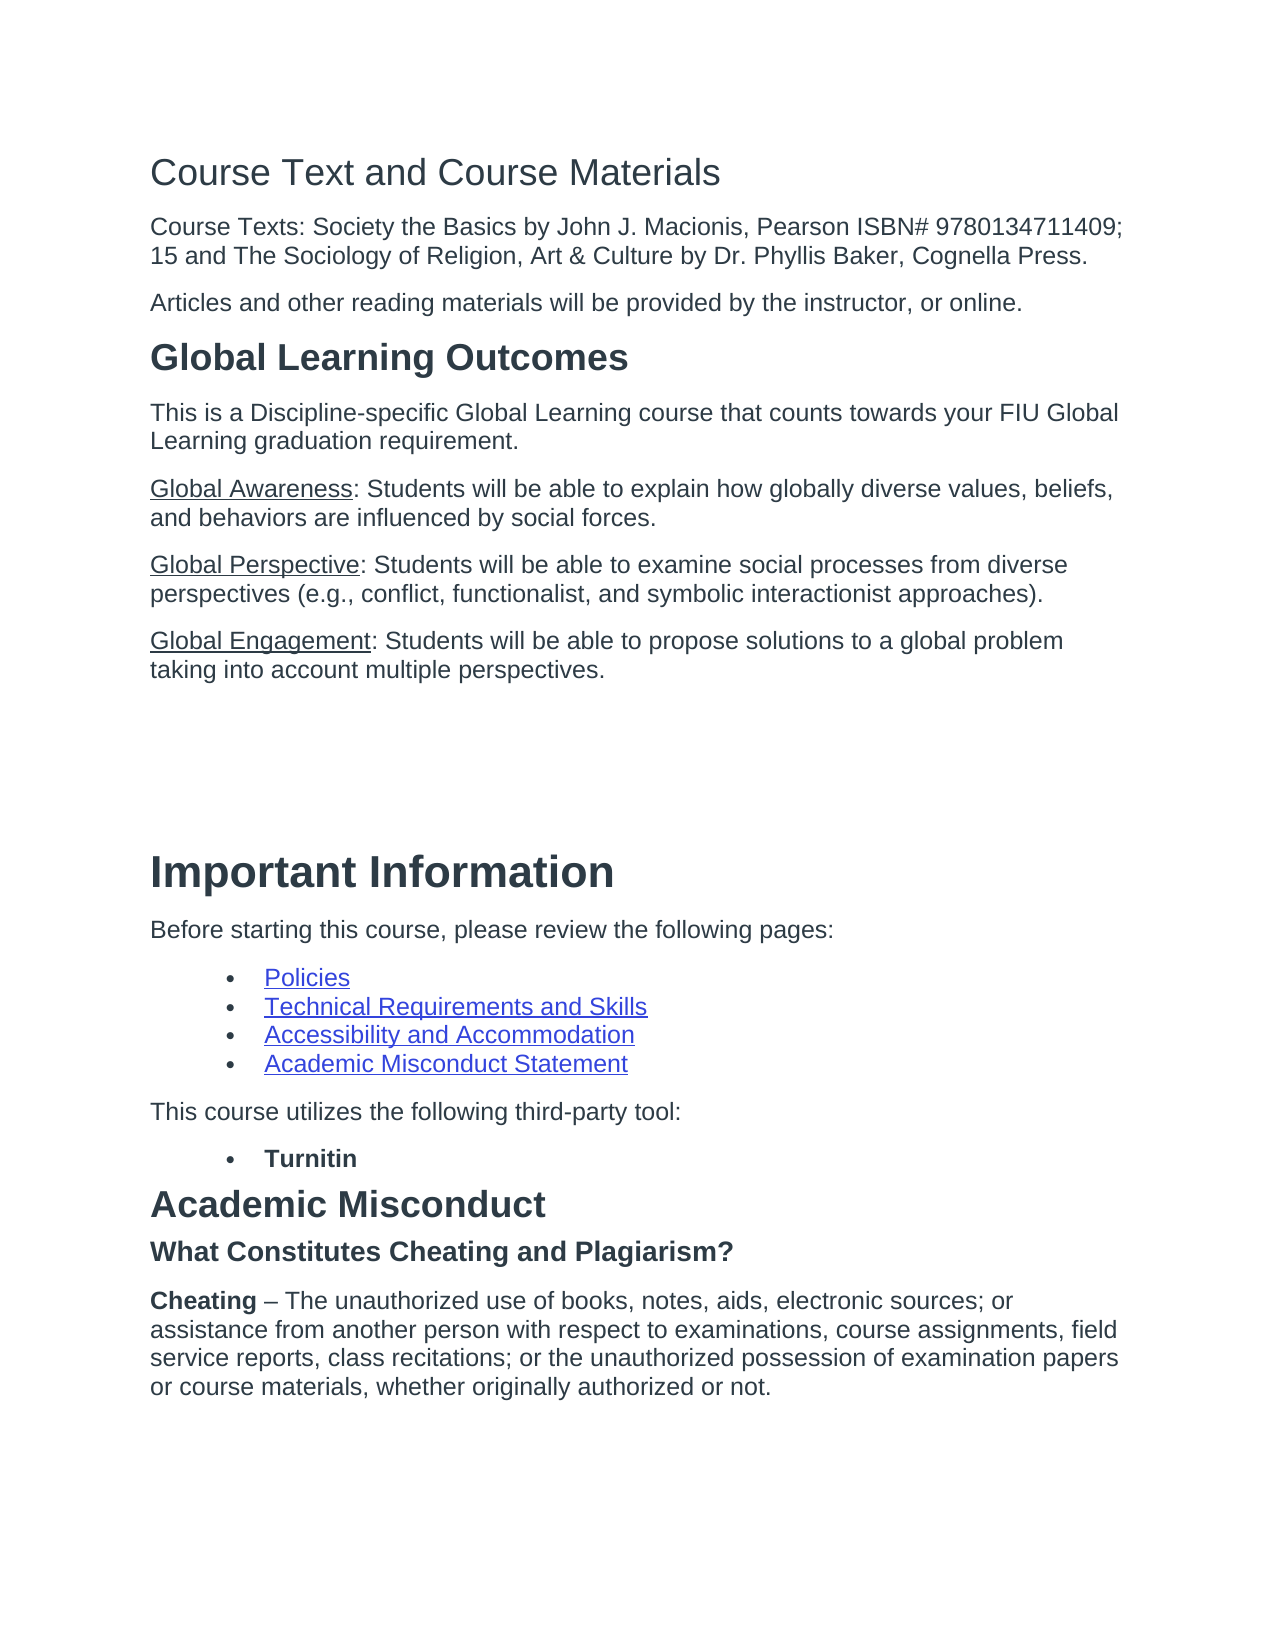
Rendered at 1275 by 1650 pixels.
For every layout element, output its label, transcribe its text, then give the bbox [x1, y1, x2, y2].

text This course utilizes the following third-party tool: [150, 1097, 1125, 1125]
list Technical Requirements and Skills [227, 992, 1125, 1020]
text Global Engagement: Students will be able to propose solutions to a global problem taking into account multiple perspectives. [150, 626, 1125, 684]
text Articles and other reading materials will be provided by the instructor, or online. [150, 288, 1125, 317]
text Global Awareness: Students will be able to explain how globally diverse values, beliefs, and behaviors are influenced by social forces. [150, 474, 1125, 531]
text Course Texts: Society the Basics by John J. Macionis, Pearson ISBN# 9780134711409; 15 and The Sociology of Religion, Art & Culture by Dr. Phyllis Baker, Cognella Press. [150, 212, 1125, 269]
list Policies [227, 963, 1125, 992]
text Course Text and Course Materials [150, 150, 1125, 193]
text Important Information [150, 845, 1125, 897]
text Academic Misconduct [150, 1182, 1125, 1225]
list Academic Misconduct Statement [227, 1049, 1125, 1078]
text What Constitutes Cheating and Plagiarism? [150, 1235, 1125, 1267]
text Cheating – The unauthorized use of books, notes, aids, electronic sources; or assistance from another person with respect to examinations, course assignments, field service reports, class recitations; or the unauthorized possession of examination papers or course materials, whether originally authorized or not. [150, 1286, 1125, 1401]
text This is a Discipline-specific Global Learning course that counts towards your FIU Global Learning graduation requirement. [150, 397, 1125, 455]
list Turnitin [227, 1144, 1125, 1173]
text Global Learning Outcomes [150, 336, 1125, 379]
text Before starting this course, please review the following pages: [150, 915, 1125, 944]
list Accessibility and Accommodation [227, 1020, 1125, 1049]
text Global Perspective: Students will be able to examine social processes from diverse perspectives (e.g., conflict, functionalist, and symbolic interactionist approaches). [150, 550, 1125, 607]
